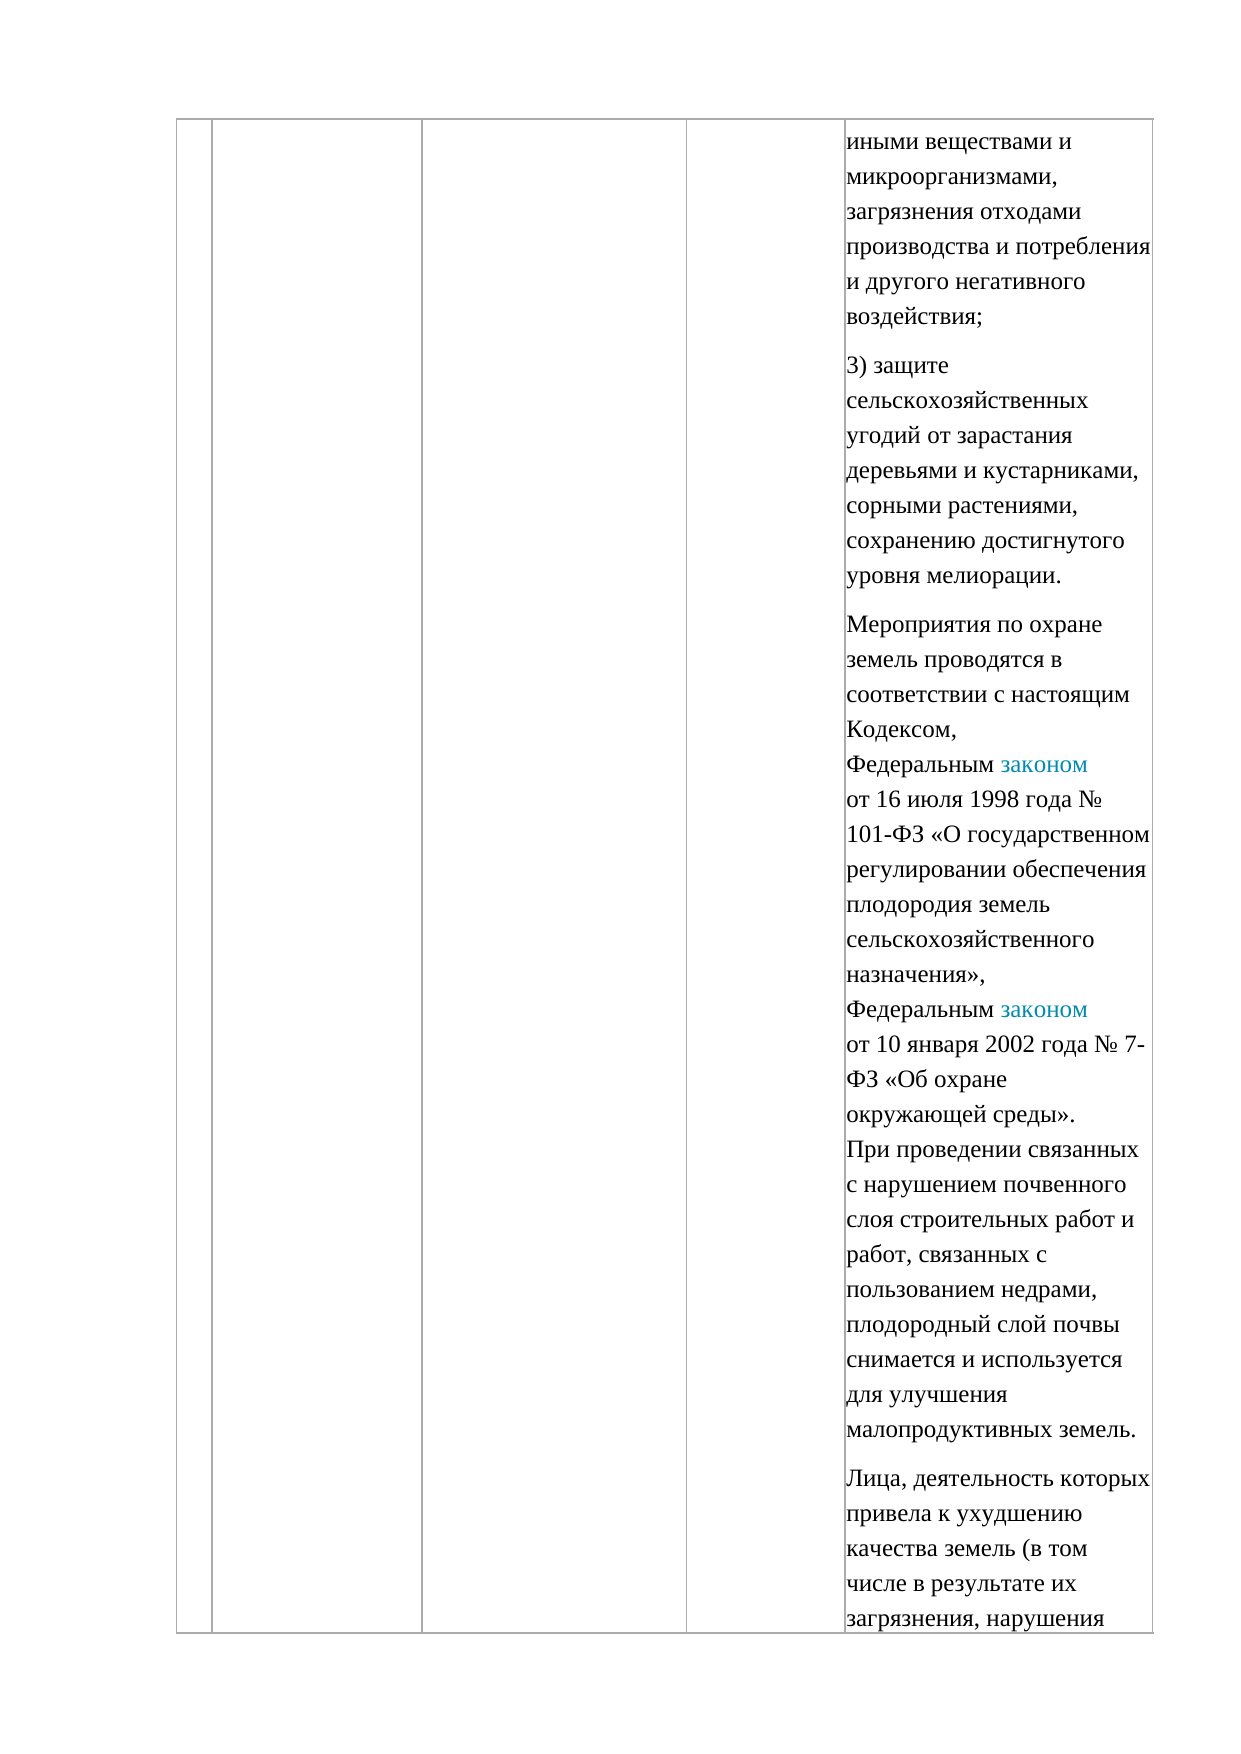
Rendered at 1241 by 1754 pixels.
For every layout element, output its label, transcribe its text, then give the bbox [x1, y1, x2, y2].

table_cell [846, 120, 1152, 1632]
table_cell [687, 120, 844, 1632]
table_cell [213, 120, 421, 1632]
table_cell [423, 120, 686, 1632]
table_cell 1. [177, 120, 211, 1632]
